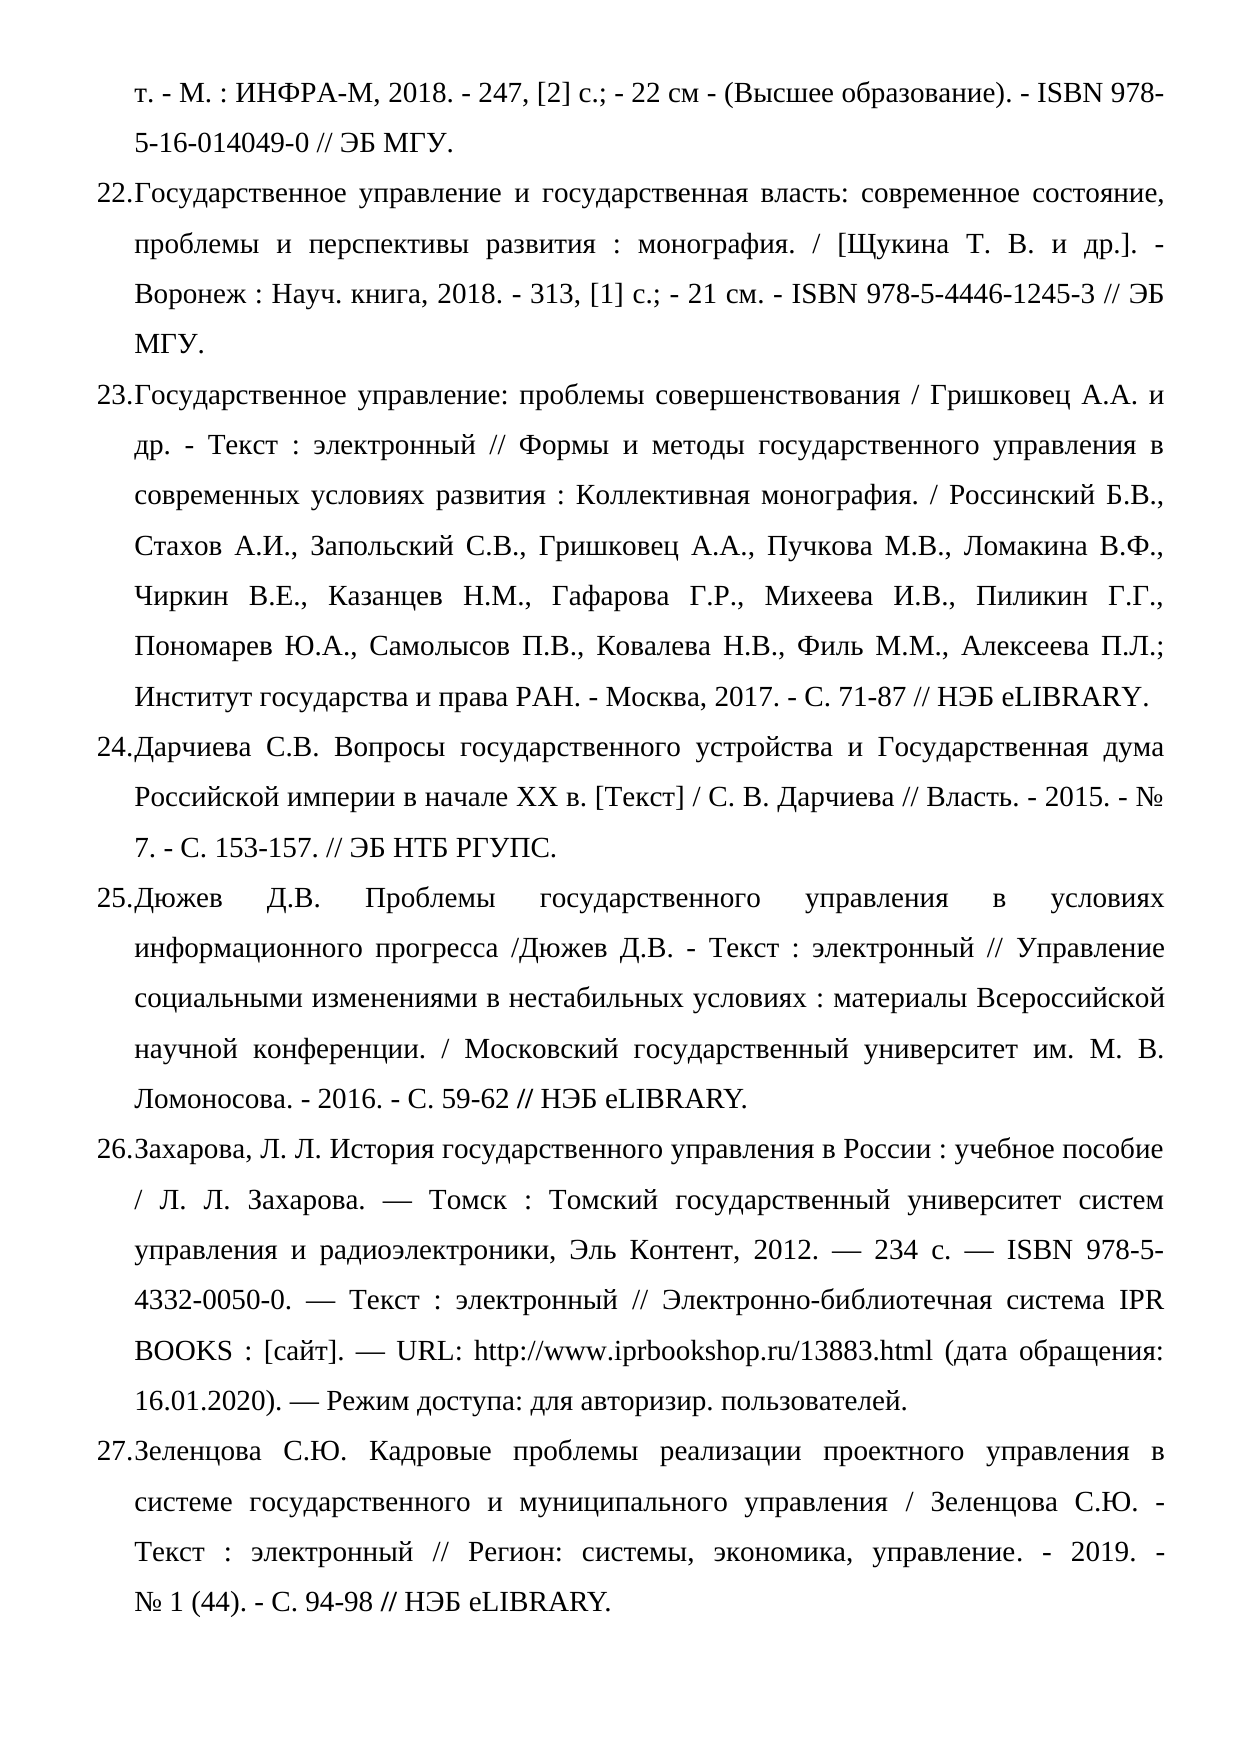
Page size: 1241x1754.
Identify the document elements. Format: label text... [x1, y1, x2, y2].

list Дюжев Д.В. Проблемы государственного управления в условиях информационного прогресса /Дюжев Д.В. - Текст : электронный // Управление социальными изменениями в нестабильных условиях : материалы Всероссийской научной конференции. / Московский государственный университет им. М. В. Ломоносова. - 2016. - С. 59-62 // НЭБ eLIBRARY. [97, 880, 1165, 1115]
list Государственное управление: проблемы совершенствования / Гришковец А.А. и др. - Текст : электронный // Формы и методы государственного управления в современных условиях развития : Коллективная монография. / Россинский Б.В., Стахов А.И., Запольский С.В., Гришковец А.А., Пучкова М.В., Ломакина В.Ф., Чиркин В.Е., Казанцев Н.М., Гафарова Г.Р., Михеева И.В., Пиликин Г.Г., Пономарев Ю.А., Самолысов П.В., Ковалева Н.В., Филь М.М., Алексеева П.Л.; Институт государства и права РАН. - Москва, 2017. - С. 71-87 // НЭБ eLIBRARY. [97, 377, 1165, 712]
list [97, 75, 1165, 159]
list Захарова, Л. Л. История государственного управления в России : учебное пособие / Л. Л. Захарова. — Томск : Томский государственный университет систем управления и радиоэлектроники, Эль Контент, 2012. — 234 c. — ISBN 978-5-4332-0050-0. — Текст : электронный // Электронно-библиотечная система IPR BOOKS : [сайт]. — URL: http://www.iprbookshop.ru/13883.html (дата обращения: 16.01.2020). — Режим доступа: для авторизир. пользователей. [97, 1132, 1165, 1417]
list Государственное управление и государственная власть: современное состояние, проблемы и перспективы развития : монография. / [Щукина Т. В. и др.]. - Воронеж : Науч. книга, 2018. - 313, [1] с.; - 21 см. - ISBN 978-5-4446-1245-3 // ЭБ МГУ. [97, 176, 1165, 360]
list Дарчиева С.В. Вопросы государственного устройства и Государственная дума Российской империи в начале ХХ в. [Текст] / С. В. Дарчиева // Власть. - 2015. - № 7. - С. 153-157. // ЭБ НТБ РГУПС. [97, 729, 1165, 863]
list Зеленцова С.Ю. Кадровые проблемы реализации проектного управления в системе государственного и муниципального управления / Зеленцова С.Ю. - Текст : электронный // Регион: системы, экономика, управление. - 2019. - № 1 (44). - С. 94-98 // НЭБ eLIBRARY. [97, 1433, 1165, 1618]
